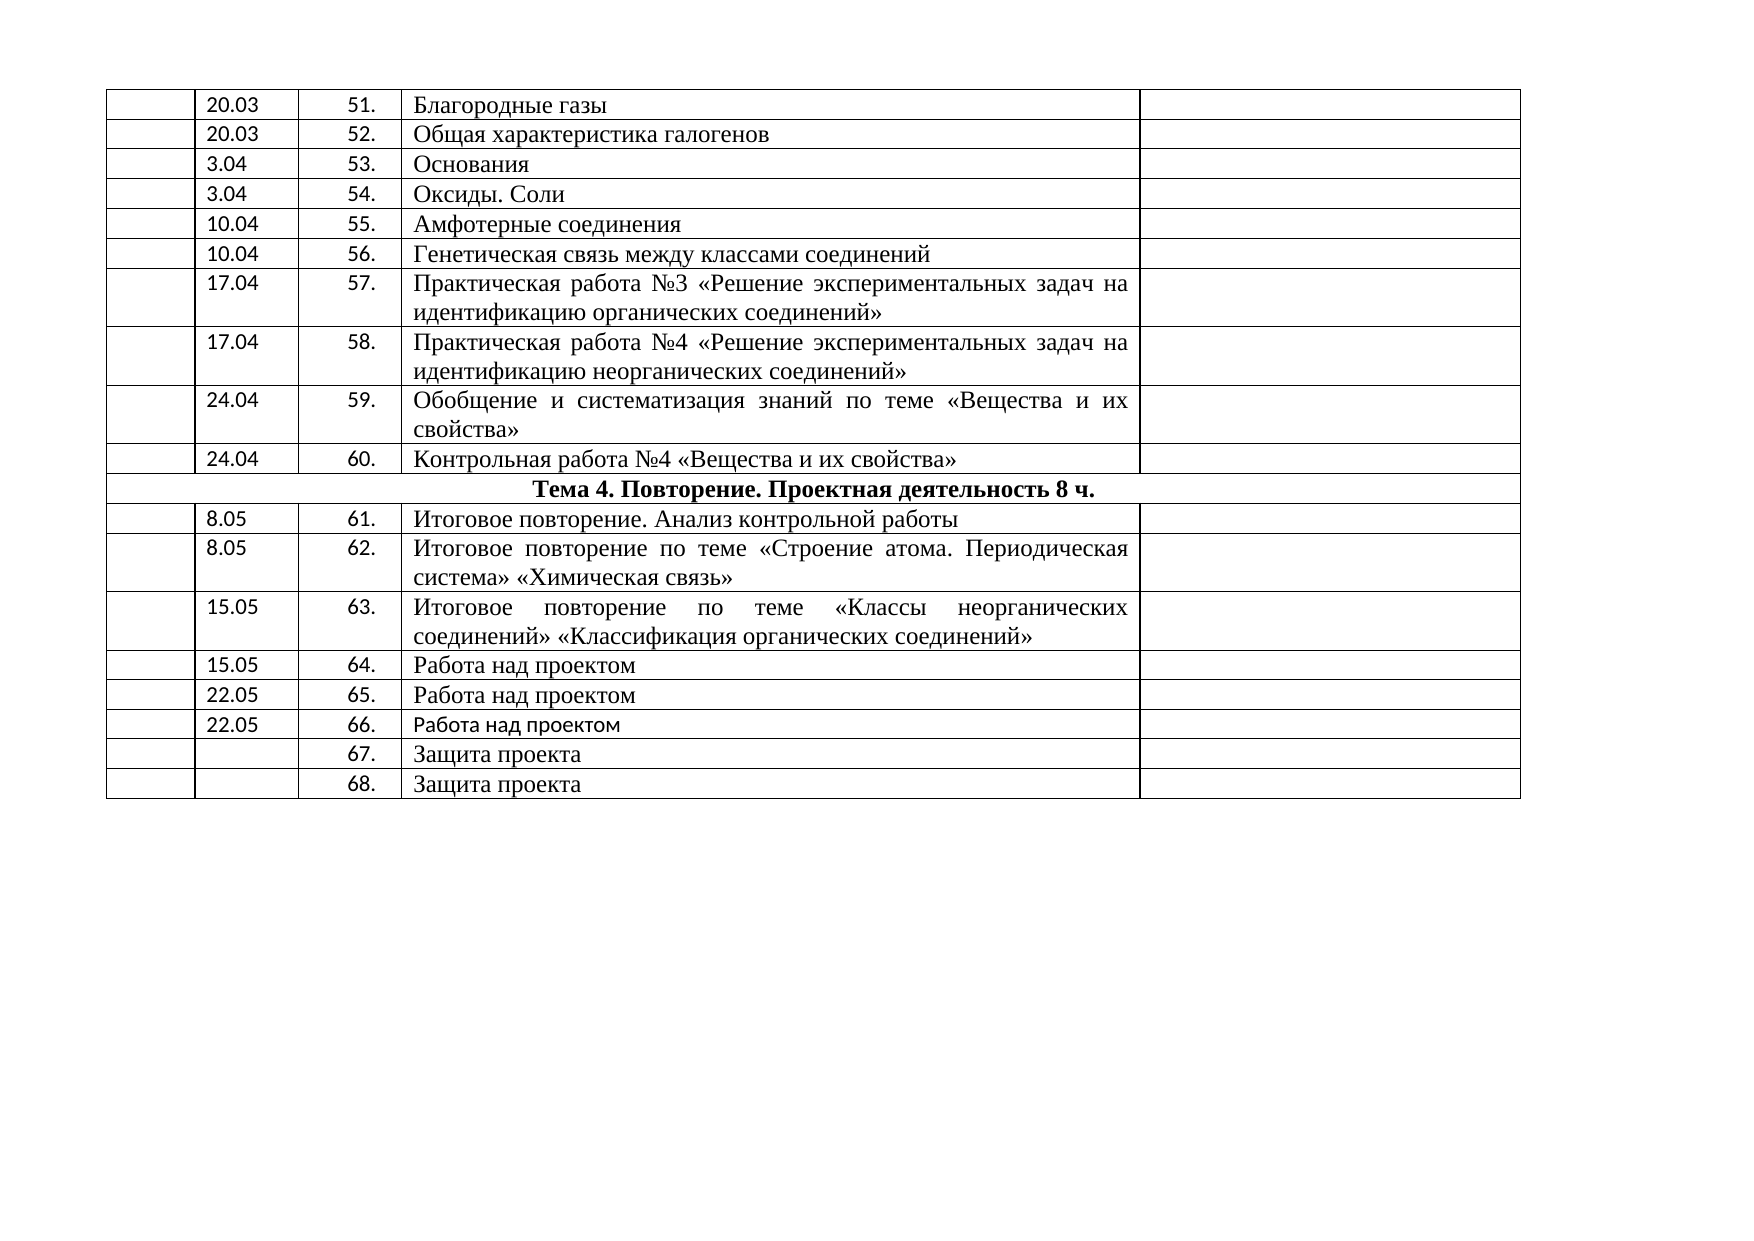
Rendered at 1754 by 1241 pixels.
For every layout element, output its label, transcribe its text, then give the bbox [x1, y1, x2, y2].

table_cell [299, 90, 401, 118]
table_cell [299, 386, 401, 443]
table_cell 10.04 [196, 209, 298, 238]
table_cell [1141, 504, 1520, 532]
table_cell 17.04 [196, 327, 298, 384]
table_cell [299, 592, 401, 649]
table_cell Благородные газы [402, 90, 1139, 118]
table_cell [1141, 269, 1520, 326]
table_cell Тема 4. Повторение. Проектная деятельность 8 ч. [107, 474, 1520, 503]
table_cell Работа над проектом [402, 710, 1139, 738]
table_cell [107, 534, 194, 591]
table_cell 3.04 [196, 149, 298, 178]
table_cell [1141, 651, 1520, 679]
table_cell Практическая работа №4 «Решение экспериментальных задач на идентификацию неорганических соединений» [402, 327, 1139, 384]
table_cell [107, 386, 194, 443]
table_cell [107, 327, 194, 384]
table_cell Работа над проектом [402, 680, 1139, 709]
table_cell [299, 710, 401, 738]
table_cell [107, 592, 194, 649]
table_cell [1141, 680, 1520, 709]
table_cell [1141, 769, 1520, 798]
table_cell [1141, 149, 1520, 178]
table_cell [107, 149, 194, 178]
table_cell [107, 120, 194, 148]
table_cell 17.04 [196, 269, 298, 326]
table_cell Общая характеристика галогенов [402, 120, 1139, 148]
table_cell 15.05 [196, 651, 298, 679]
table_cell 24.04 [196, 444, 298, 473]
table_cell 15.05 [196, 592, 298, 649]
table_cell [299, 239, 401, 267]
table_cell [1141, 739, 1520, 768]
table_cell 20.03 [196, 120, 298, 148]
table_cell [299, 269, 401, 326]
table_cell 20.03 [196, 90, 298, 118]
table_cell Работа над проектом [402, 651, 1139, 679]
table_cell [107, 739, 194, 768]
table_cell [299, 444, 401, 473]
table_cell Защита проекта [402, 769, 1139, 798]
table_cell Итоговое повторение. Анализ контрольной работы [402, 504, 1139, 532]
table_cell [1141, 120, 1520, 148]
table_cell [299, 534, 401, 591]
table_cell 10.04 [196, 239, 298, 267]
table_cell [107, 680, 194, 709]
table_cell [1141, 209, 1520, 238]
table_cell Практическая работа №3 «Решение экспериментальных задач на идентификацию органических соединений» [402, 269, 1139, 326]
table_cell Защита проекта [402, 739, 1139, 768]
table_cell Основания [402, 149, 1139, 178]
table_cell [196, 769, 298, 798]
table_cell [1141, 327, 1520, 384]
table_cell [1141, 386, 1520, 443]
table_cell [1141, 90, 1520, 118]
table_cell [196, 739, 298, 768]
table_cell [299, 651, 401, 679]
table_cell Амфотерные соединения [402, 209, 1139, 238]
table_cell 8.05 [196, 504, 298, 532]
table_cell [107, 710, 194, 738]
table_cell 22.05 [196, 710, 298, 738]
table_cell [107, 239, 194, 267]
table_cell [299, 209, 401, 238]
table_cell Оксиды. Соли [402, 179, 1139, 208]
table_cell [107, 444, 194, 473]
table_cell Контрольная работа №4 «Вещества и их свойства» [402, 444, 1139, 473]
table_cell 8.05 [196, 534, 298, 591]
table_cell [1141, 592, 1520, 649]
table_cell [299, 680, 401, 709]
table_cell Обобщение и систематизация знаний по теме «Вещества и их свойства» [402, 386, 1139, 443]
table_cell [299, 739, 401, 768]
table_cell Итоговое повторение по теме «Строение атома. Периодическая система» «Химическая связь» [402, 534, 1139, 591]
table_cell [299, 769, 401, 798]
table_cell [107, 90, 194, 118]
table_cell [107, 269, 194, 326]
table_cell [299, 504, 401, 532]
table_cell [1141, 710, 1520, 738]
table_cell [299, 149, 401, 178]
table_cell [107, 179, 194, 208]
table_cell [1141, 239, 1520, 267]
table_cell 24.04 [196, 386, 298, 443]
table_cell [299, 120, 401, 148]
table_cell Итоговое повторение по теме «Классы неорганических соединений» «Классификация органических соединений» [402, 592, 1139, 649]
table_cell [1141, 179, 1520, 208]
table_cell [1141, 444, 1520, 473]
table_cell Генетическая связь между классами соединений [402, 239, 1139, 267]
table_cell [1141, 534, 1520, 591]
table_cell [299, 327, 401, 384]
table_cell 3.04 [196, 179, 298, 208]
table_cell [107, 769, 194, 798]
table_cell [299, 179, 401, 208]
table_cell 22.05 [196, 680, 298, 709]
table_cell [107, 209, 194, 238]
table_cell [107, 504, 194, 532]
table_cell [107, 651, 194, 679]
